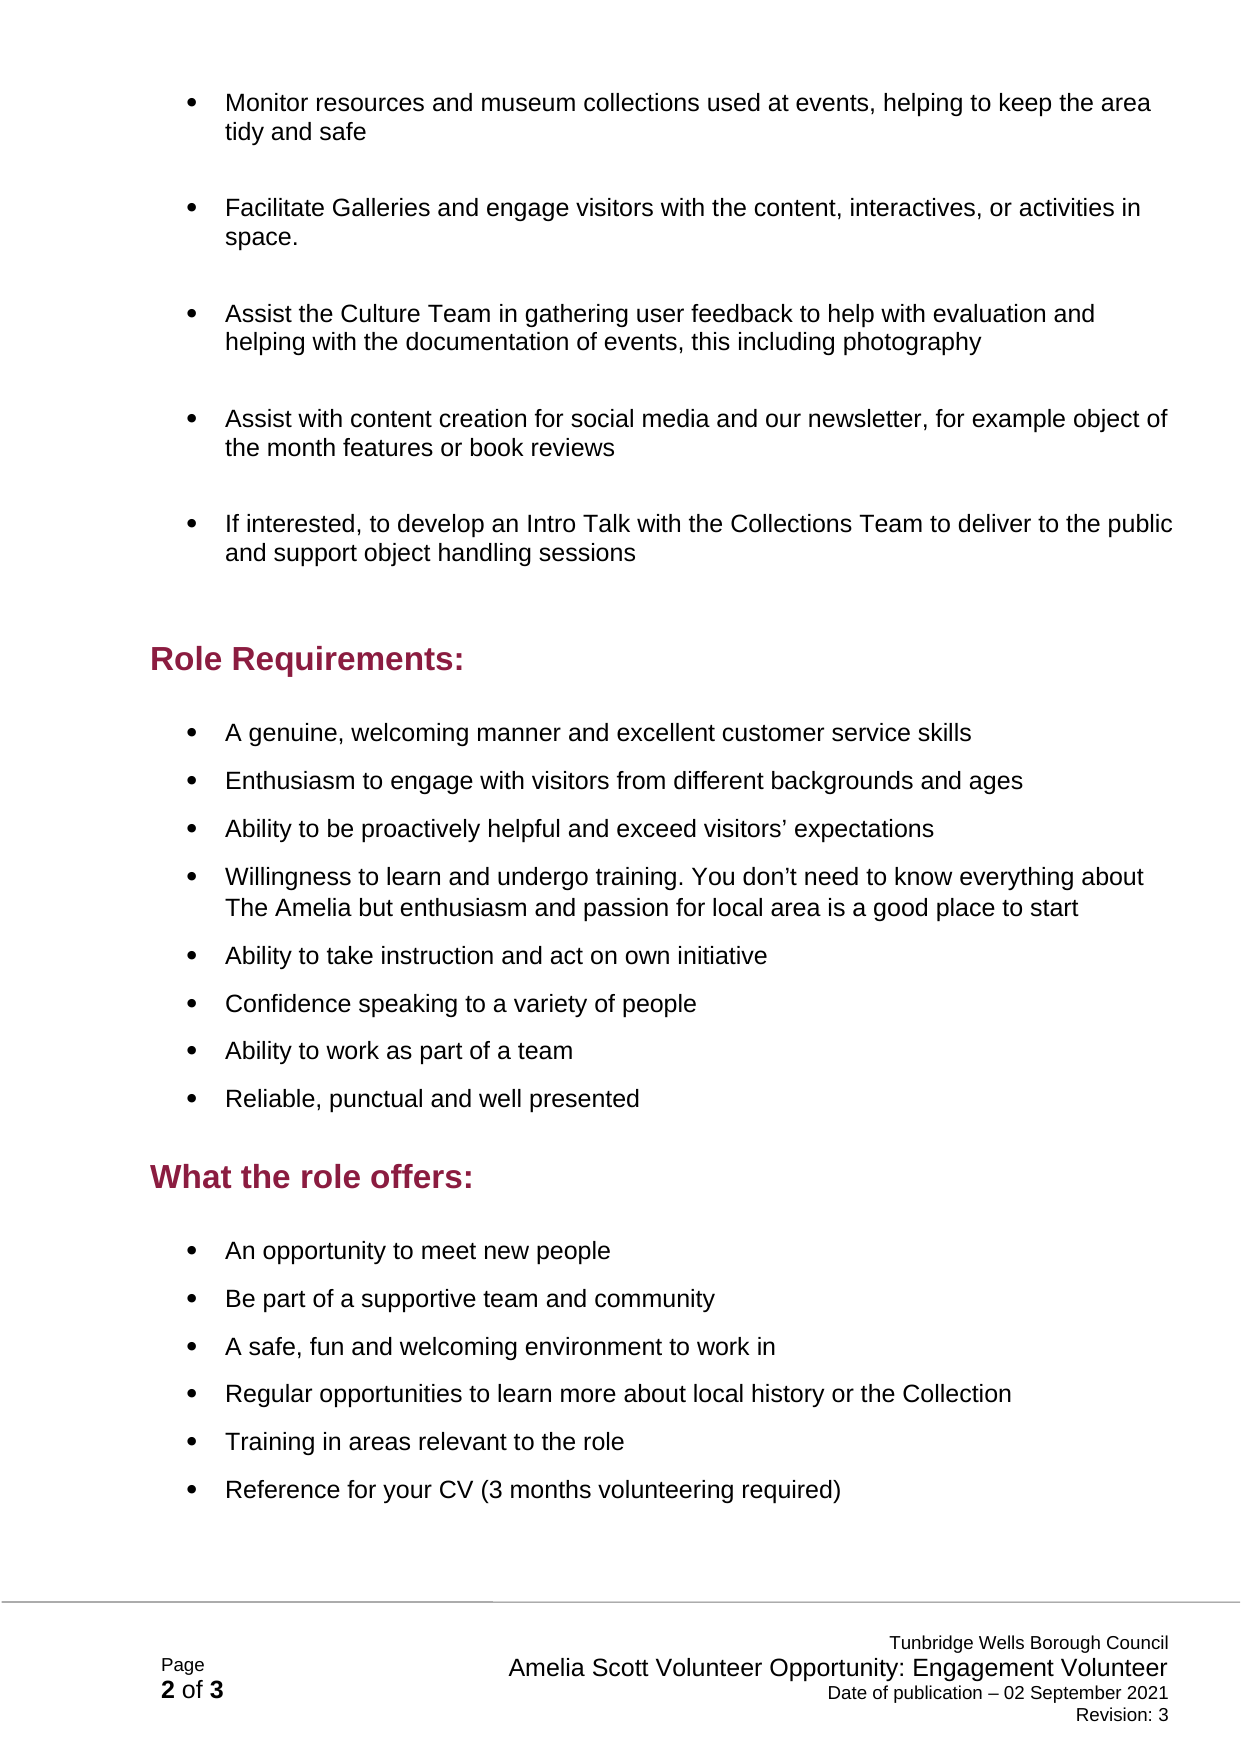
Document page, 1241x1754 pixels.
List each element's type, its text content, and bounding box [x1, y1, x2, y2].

list Facilitate Galleries and engage visitors with the content, interactives, or activities in space. [187, 193, 1181, 251]
subtitle What the role offers: [150, 1157, 1181, 1195]
list Training in areas relevant to the role [187, 1427, 1181, 1456]
list If interested, to develop an Intro Talk with the Collections Team to deliver to the public and support object handling sessions [187, 509, 1181, 567]
list Be part of a supportive team and community [187, 1284, 1181, 1313]
list Assist the Culture Team in gathering user feedback to help with evaluation and helping with the documentation of events, this including photography [187, 298, 1181, 356]
list Confidence speaking to a variety of people [187, 988, 1181, 1017]
list Willingness to learn and undergo training. You don’t need to know everything about The Amelia but enthusiasm and passion for local area is a good place to start [187, 862, 1181, 922]
list Regular opportunities to learn more about local history or the Collection [187, 1379, 1181, 1408]
list An opportunity to meet new people [187, 1236, 1181, 1265]
list Ability to take instruction and act on own initiative [187, 941, 1181, 969]
list Reliable, punctual and well presented [187, 1084, 1181, 1113]
list Ability to be proactively helpful and exceed visitors’ expectations [187, 814, 1181, 843]
list Assist with content creation for social media and our newsletter, for example object of the month features or book reviews [187, 404, 1181, 461]
list Ability to work as part of a team [187, 1036, 1181, 1065]
list Reference for your CV (3 months volunteering required) [187, 1475, 1181, 1504]
list Enthusiasm to engage with visitors from different backgrounds and ages [187, 766, 1181, 795]
list A safe, fun and welcoming environment to work in [187, 1332, 1181, 1360]
subtitle Role Requirements: [150, 639, 1181, 678]
list A genuine, welcoming manner and excellent customer service skills [187, 718, 1181, 747]
list Monitor resources and museum collections used at events, helping to keep the area tidy and safe [187, 88, 1181, 146]
